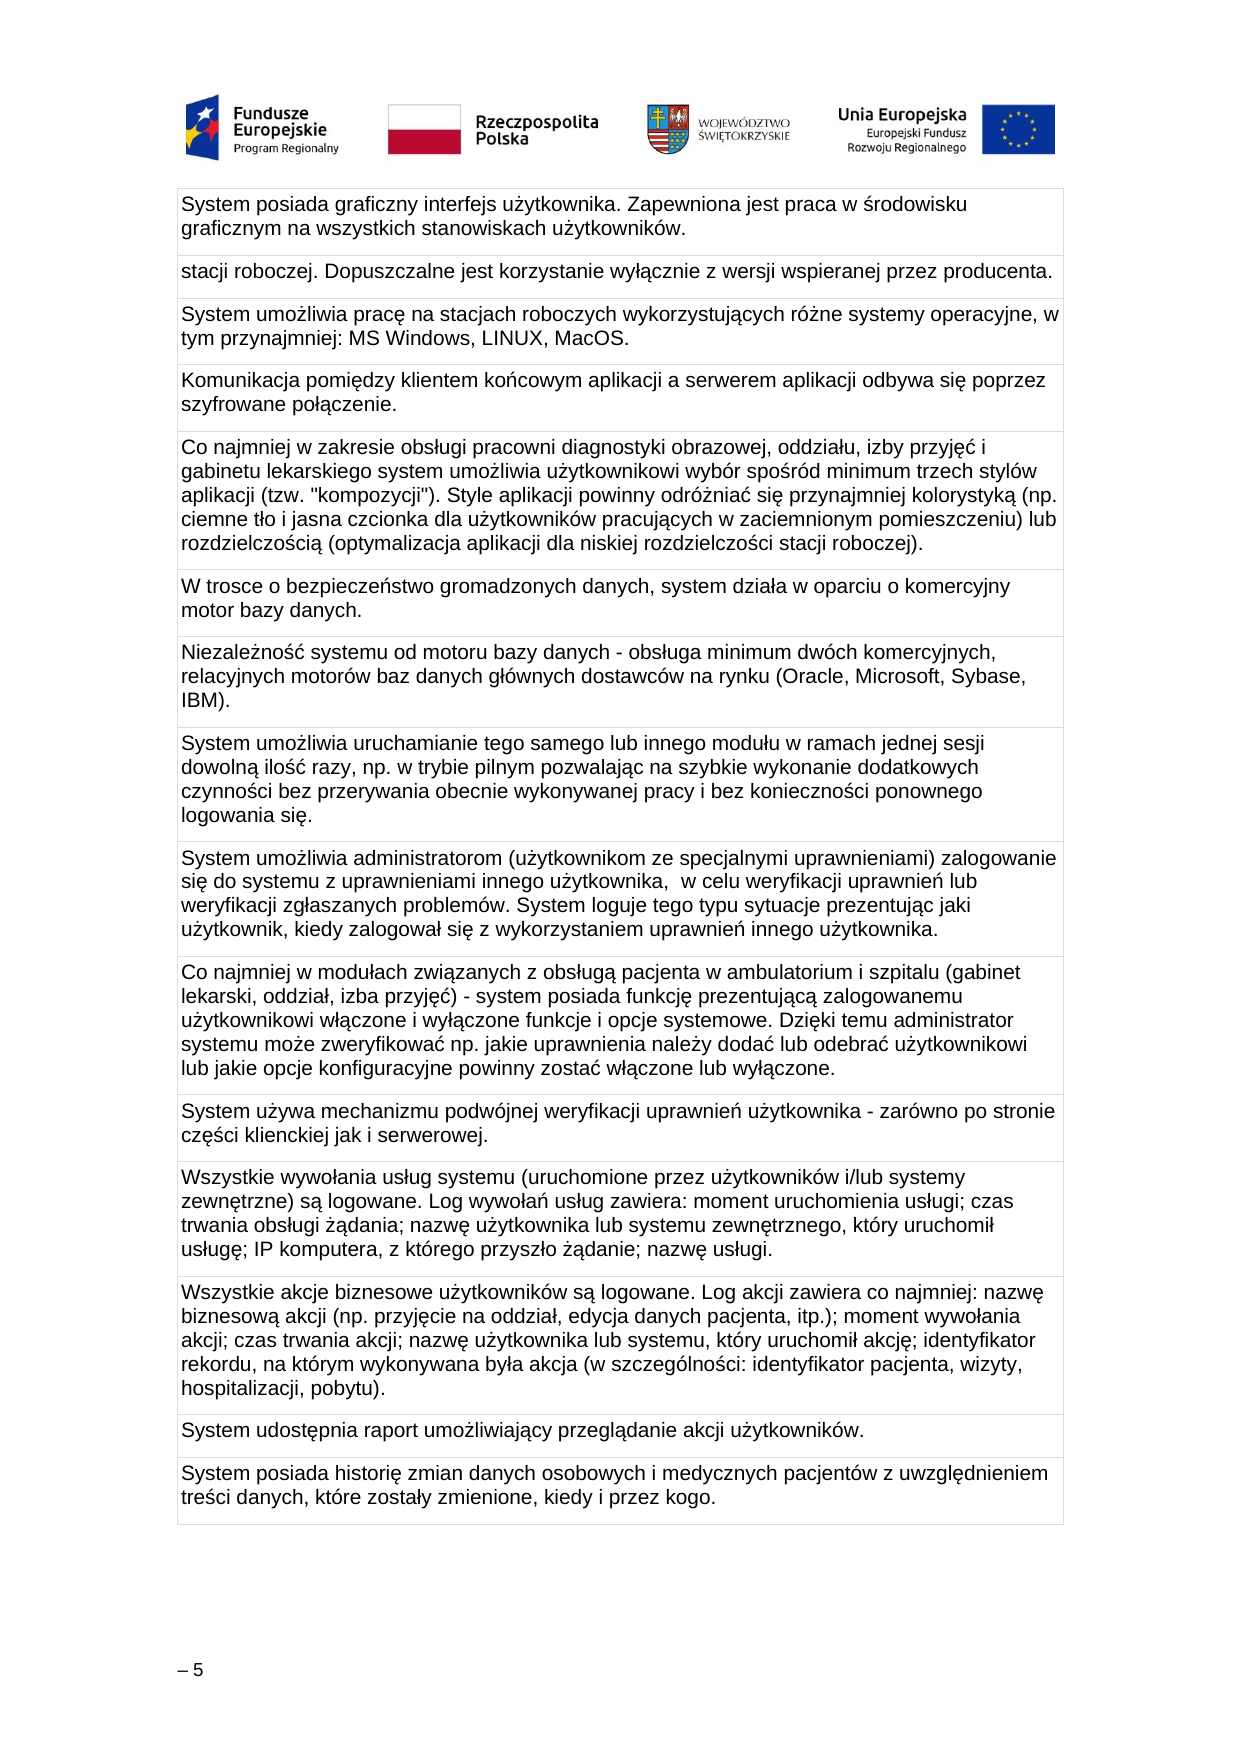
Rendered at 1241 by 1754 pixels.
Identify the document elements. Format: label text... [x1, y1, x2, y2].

table_cell System używa mechanizmu podwójnej weryfikacji uprawnień użytkownika - zarówno po stronie części klienckiej jak i serwerowej. [178, 1095, 1063, 1161]
table_cell Komunikacja pomiędzy klientem końcowym aplikacji a serwerem aplikacji odbywa się poprzez szyfrowane połączenie. [178, 365, 1063, 431]
picture [177, 86, 1063, 167]
table_cell Wszystkie akcje biznesowe użytkowników są logowane. Log akcji zawiera co najmniej: nazwę biznesową akcji (np. przyjęcie na oddział, edycja danych pacjenta, itp.); moment wywołania akcji; czas trwania akcji; nazwę użytkownika lub systemu, który uruchomił akcję; identyfikator rekordu, na którym wykonywana była akcja (w szczególności: identyfikator pacjenta, wizyty, hospitalizacji, pobytu). [178, 1277, 1063, 1414]
table_cell Niezależność systemu od motoru bazy danych - obsługa minimum dwóch komercyjnych, relacyjnych motorów baz danych głównych dostawców na rynku (Oracle, Microsoft, Sybase, IBM). [178, 637, 1063, 727]
table_cell System posiada historię zmian danych osobowych i medycznych pacjentów z uwzględnieniem treści danych, które zostały zmienione, kiedy i przez kogo. [178, 1458, 1063, 1523]
table_header System posiada graficzny interfejs użytkownika. Zapewniona jest praca w środowisku graficznym na wszystkich stanowiskach użytkowników. [178, 189, 1063, 255]
table_cell W trosce o bezpieczeństwo gromadzonych danych, system działa w oparciu o komercyjny motor bazy danych. [178, 570, 1063, 636]
table_cell System umożliwia pracę na stacjach roboczych wykorzystujących różne systemy operacyjne, w tym przynajmniej: MS Windows, LINUX, MacOS. [178, 299, 1063, 364]
table_cell System umożliwia uruchamianie tego samego lub innego modułu w ramach jednej sesji dowolną ilość razy, np. w trybie pilnym pozwalając na szybkie wykonanie dodatkowych czynności bez przerywania obecnie wykonywanej pracy i bez konieczności ponownego logowania się. [178, 728, 1063, 841]
table_cell Co najmniej w modułach związanych z obsługą pacjenta w ambulatorium i szpitalu (gabinet lekarski, oddział, izba przyjęć) - system posiada funkcję prezentującą zalogowanemu użytkownikowi włączone i wyłączone funkcje i opcje systemowe. Dzięki temu administrator systemu może zweryfikować np. jakie uprawnienia należy dodać lub odebrać użytkownikowi lub jakie opcje konfiguracyjne powinny zostać włączone lub wyłączone. [178, 957, 1063, 1094]
table_cell Co najmniej w zakresie obsługi pracowni diagnostyki obrazowej, oddziału, izby przyjęć i gabinetu lekarskiego system umożliwia użytkownikowi wybór spośród minimum trzech stylów aplikacji (tzw. "kompozycji"). Style aplikacji powinny odróżniać się przynajmniej kolorystyką (np. ciemne tło i jasna czcionka dla użytkowników pracujących w zaciemnionym pomieszczeniu) lub rozdzielczością (optymalizacja aplikacji dla niskiej rozdzielczości stacji roboczej). [178, 432, 1063, 569]
table_cell Wszystkie wywołania usług systemu (uruchomione przez użytkowników i/lub systemy zewnętrzne) są logowane. Log wywołań usług zawiera: moment uruchomienia usługi; czas trwania obsługi żądania; nazwę użytkownika lub systemu zewnętrznego, który uruchomił usługę; IP komputera, z którego przyszło żądanie; nazwę usługi. [178, 1162, 1063, 1276]
table_cell System umożliwia administratorom (użytkownikom ze specjalnymi uprawnieniami) zalogowanie się do systemu z uprawnieniami innego użytkownika, w celu weryfikacji uprawnień lub weryfikacji zgłaszanych problemów. System loguje tego typu sytuacje prezentując jaki użytkownik, kiedy zalogował się z wykorzystaniem uprawnień innego użytkownika. [178, 842, 1063, 956]
table_cell System udostępnia raport umożliwiający przeglądanie akcji użytkowników. [178, 1415, 1063, 1457]
